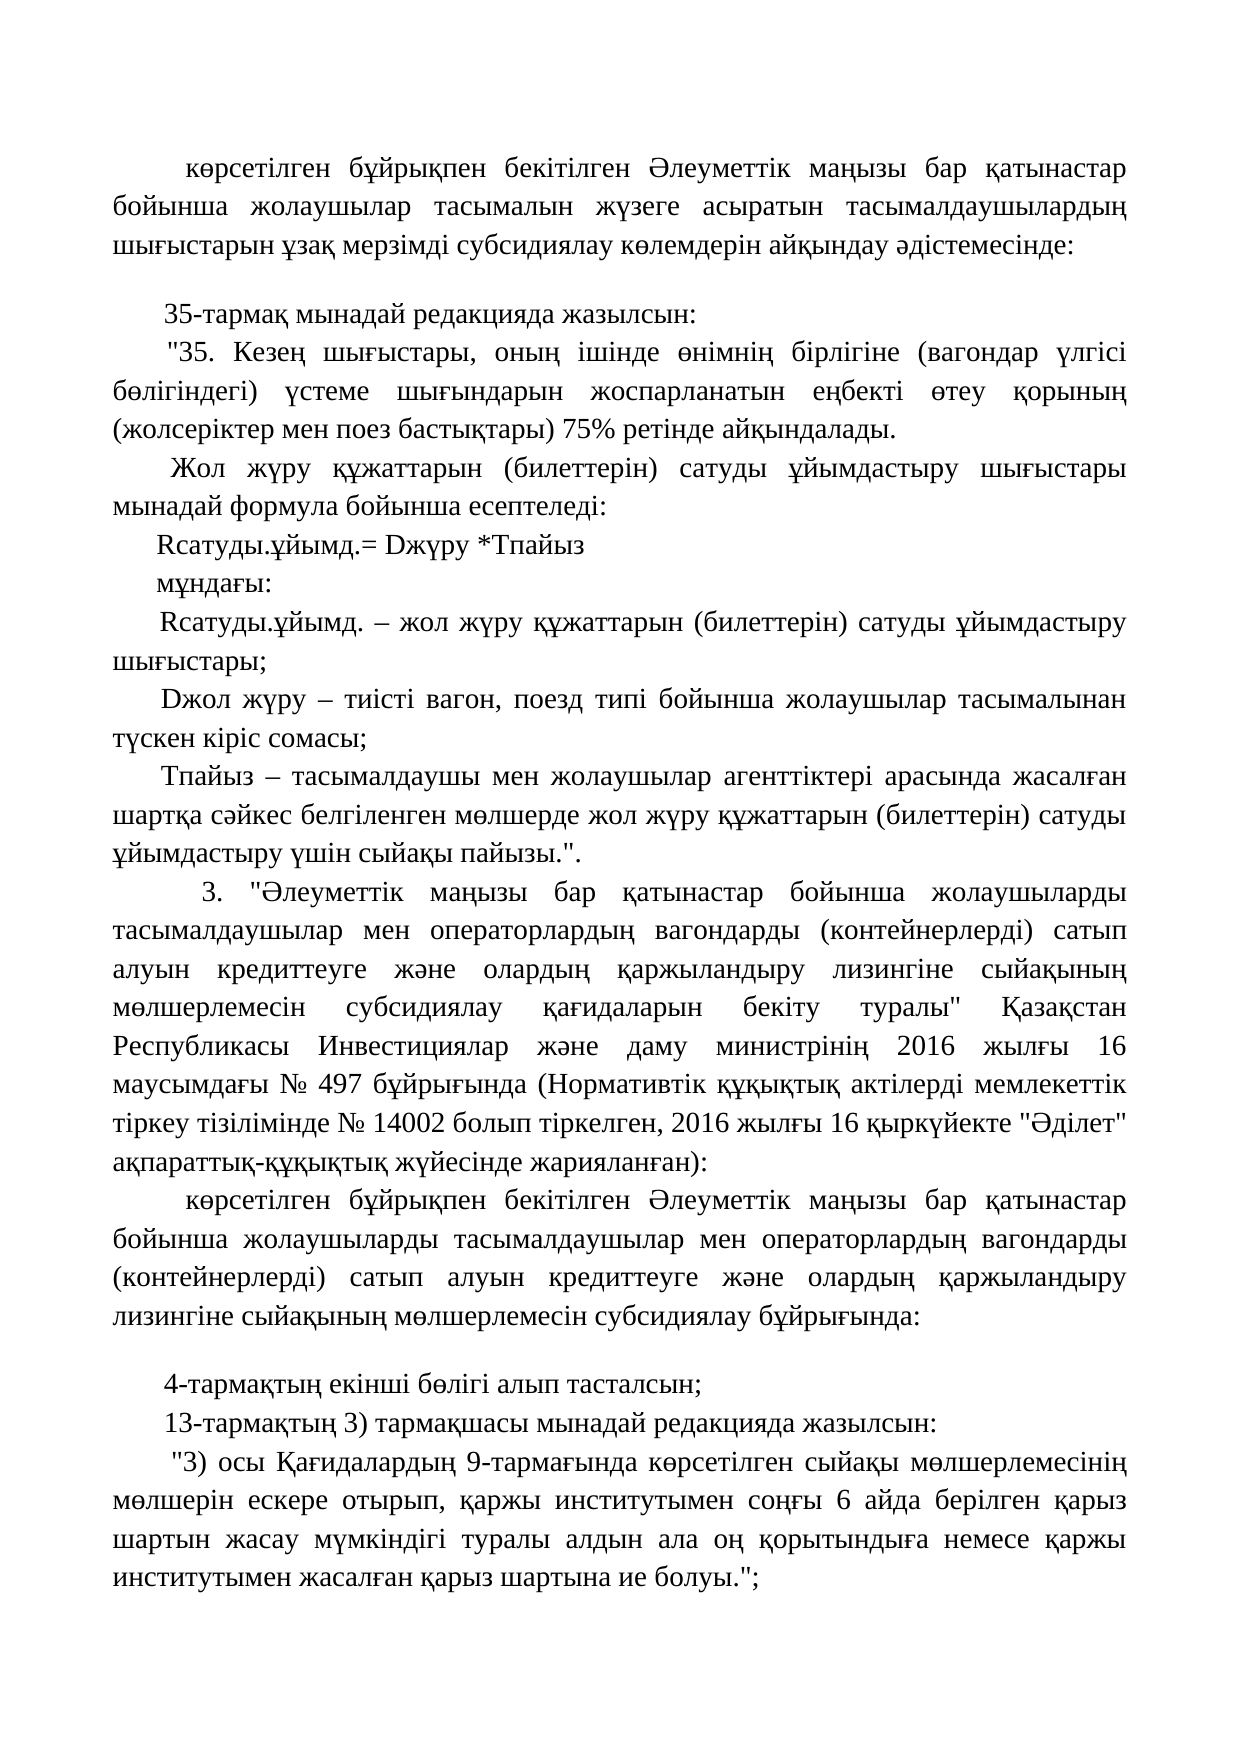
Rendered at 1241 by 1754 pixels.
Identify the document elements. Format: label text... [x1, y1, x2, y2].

text "3) осы Қағидалардың 9-тармағында көрсетілген сыйақы мөлшерлемесінің мөлшерін ескере отырып, қаржы институтымен соңғы 6 айда берілген қарыз шартын жасау мүмкіндігі туралы алдын ала оң қорытындыға немесе қаржы институтымен жасалған қарыз шартына ие болуы."; [112, 1444, 1128, 1593]
text Rсатуды.ұйымд. – жол жүру құжаттарын (билеттерін) сатуды ұйымдастыру шығыстары; [112, 604, 1128, 676]
text 35-тармақ мынадай редакцияда жазылсын: [112, 296, 1128, 329]
text 13-тармақтың 3) тармақшасы мынадай редакцияда жазылсын: [112, 1405, 1128, 1439]
text "35. Кезең шығыстары, оның ішінде өнімнің бірлігіне (вагондар үлгісі бөлігіндегі) үстеме шығындарын жоспарланатын еңбекті өтеу қорының (жолсеріктер мен поез бастықтары) 75% ретінде айқындалады. [112, 334, 1128, 445]
text Rсатуды.ұйымд.= Dжүру *Тпайыз [112, 527, 1128, 561]
text көрсетілген бұйрықпен бекітілген Әлеуметтік маңызы бар қатынастар бойынша жолаушылар тасымалын жүзеге асыратын тасымалдаушылардың шығыстарын ұзақ мерзімді субсидиялау көлемдерін айқындау әдістемесінде: [112, 150, 1128, 261]
text мұндағы: [112, 566, 1128, 599]
text 4-тармақтың екінші бөлігі алып тасталсын; [112, 1367, 1128, 1400]
text 3. "Әлеуметтік маңызы бар қатынастар бойынша жолаушыларды тасымалдаушылар мен операторлардың вагондарды (контейнерлерді) сатып алуын кредиттеуге және олардың қаржыландыру лизингіне сыйақының мөлшерлемесін субсидиялау қағидаларын бекіту туралы" Қазақстан Республикасы Инвестициялар және даму министрінің 2016 жылғы 16 маусымдағы № 497 бұйрығында (Нормативтік құқықтық актілерді мемлекеттік тіркеу тізілімінде № 14002 болып тіркелген, 2016 жылғы 16 қыркүйекте "Әділет" ақпараттық-құқықтық жүйесінде жарияланған): [112, 874, 1128, 1177]
text Тпайыз – тасымалдаушы мен жолаушылар агенттіктері арасында жасалған шартқа сәйкес белгіленген мөлшерде жол жүру құжаттарын (билеттерін) сатуды ұйымдастыру үшін сыйақы пайызы.". [112, 758, 1128, 869]
text Жол жүру құжаттарын (билеттерін) сатуды ұйымдастыру шығыстары мынадай формула бойынша есептеледі: [112, 450, 1128, 522]
text көрсетілген бұйрықпен бекітілген Әлеуметтік маңызы бар қатынастар бойынша жолаушыларды тасымалдаушылар мен операторлардың вагондарды (контейнерлерді) сатып алуын кредиттеуге және олардың қаржыландыру лизингіне сыйақының мөлшерлемесін субсидиялау бұйрығында: [112, 1182, 1128, 1331]
text Dжол жүру – тиісті вагон, поезд типі бойынша жолаушылар тасымалынан түскен кіріс сомасы; [112, 681, 1128, 753]
